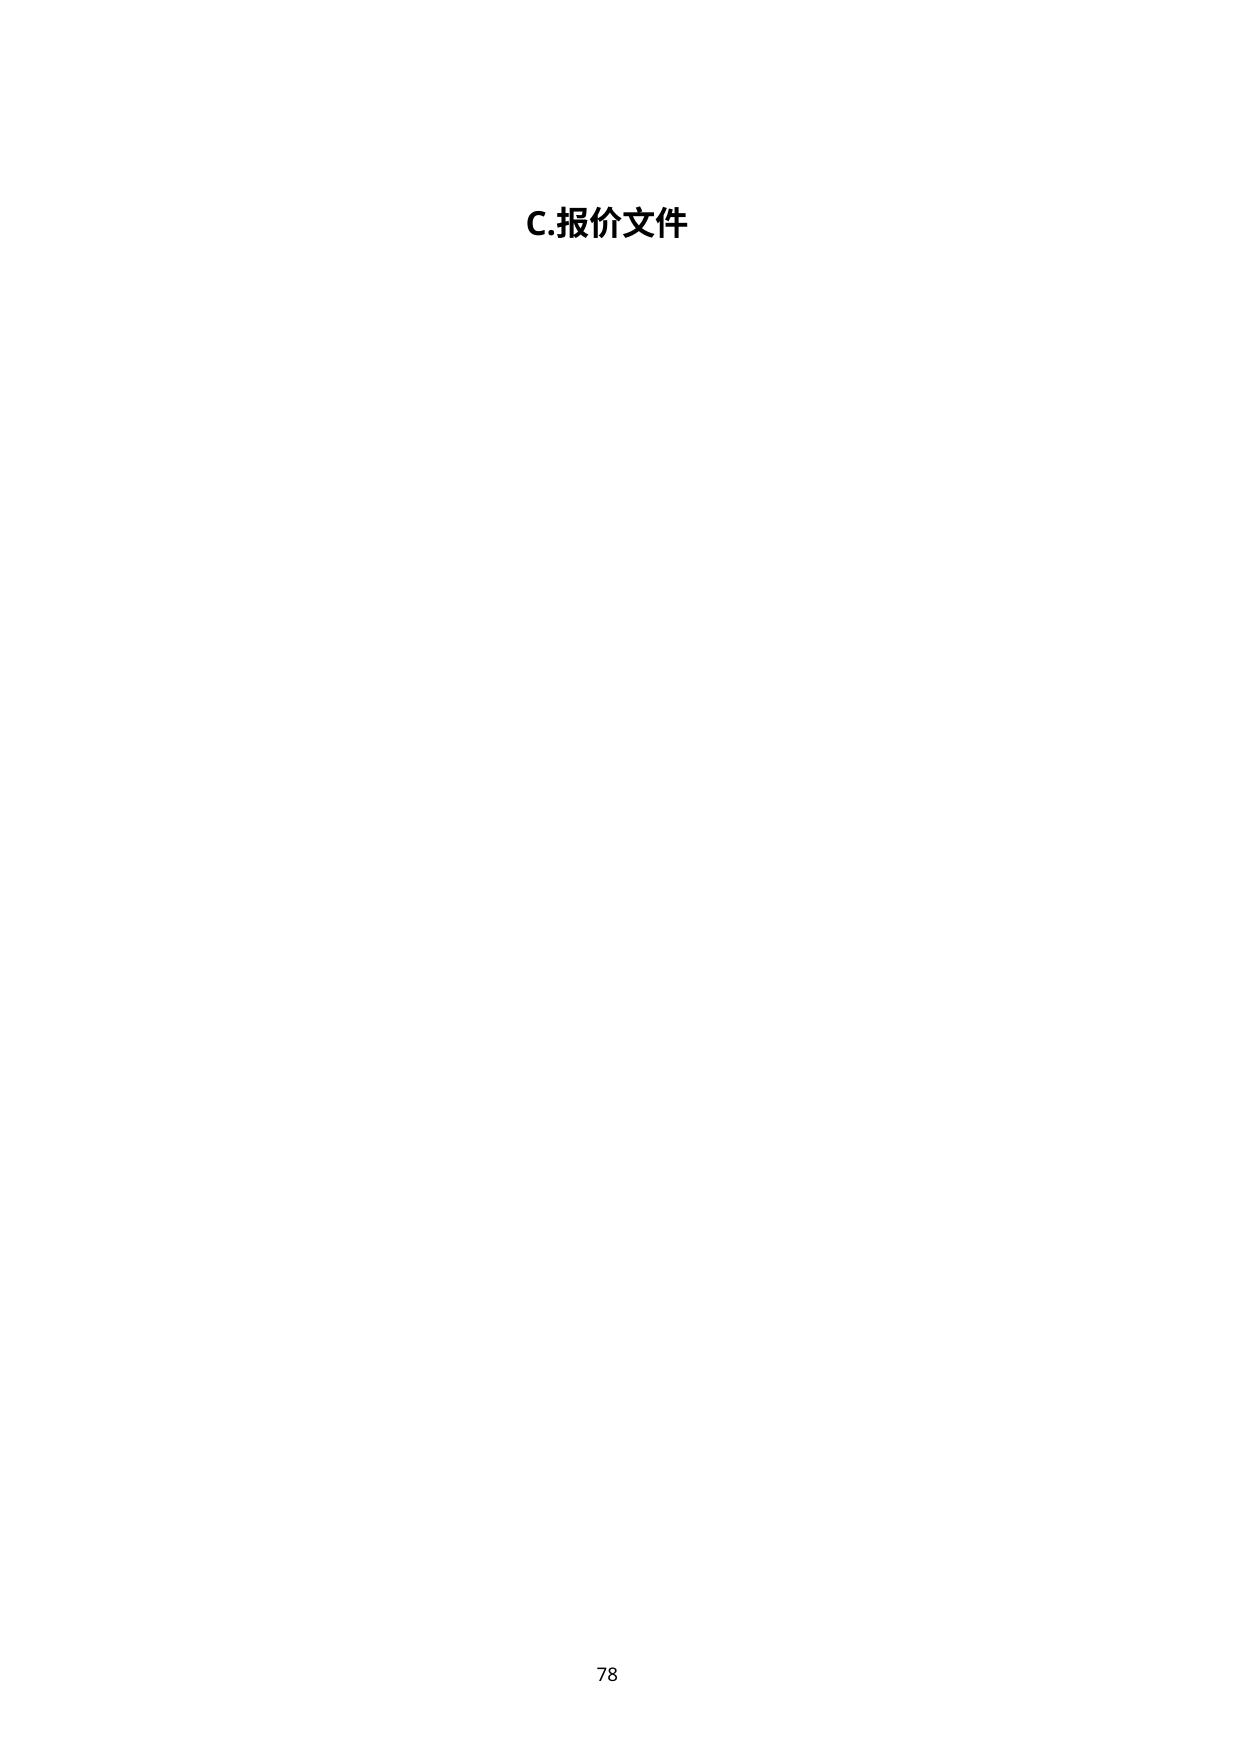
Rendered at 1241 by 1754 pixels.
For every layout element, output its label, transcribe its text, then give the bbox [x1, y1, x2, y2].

text C.报价文件 [139, 202, 1075, 243]
